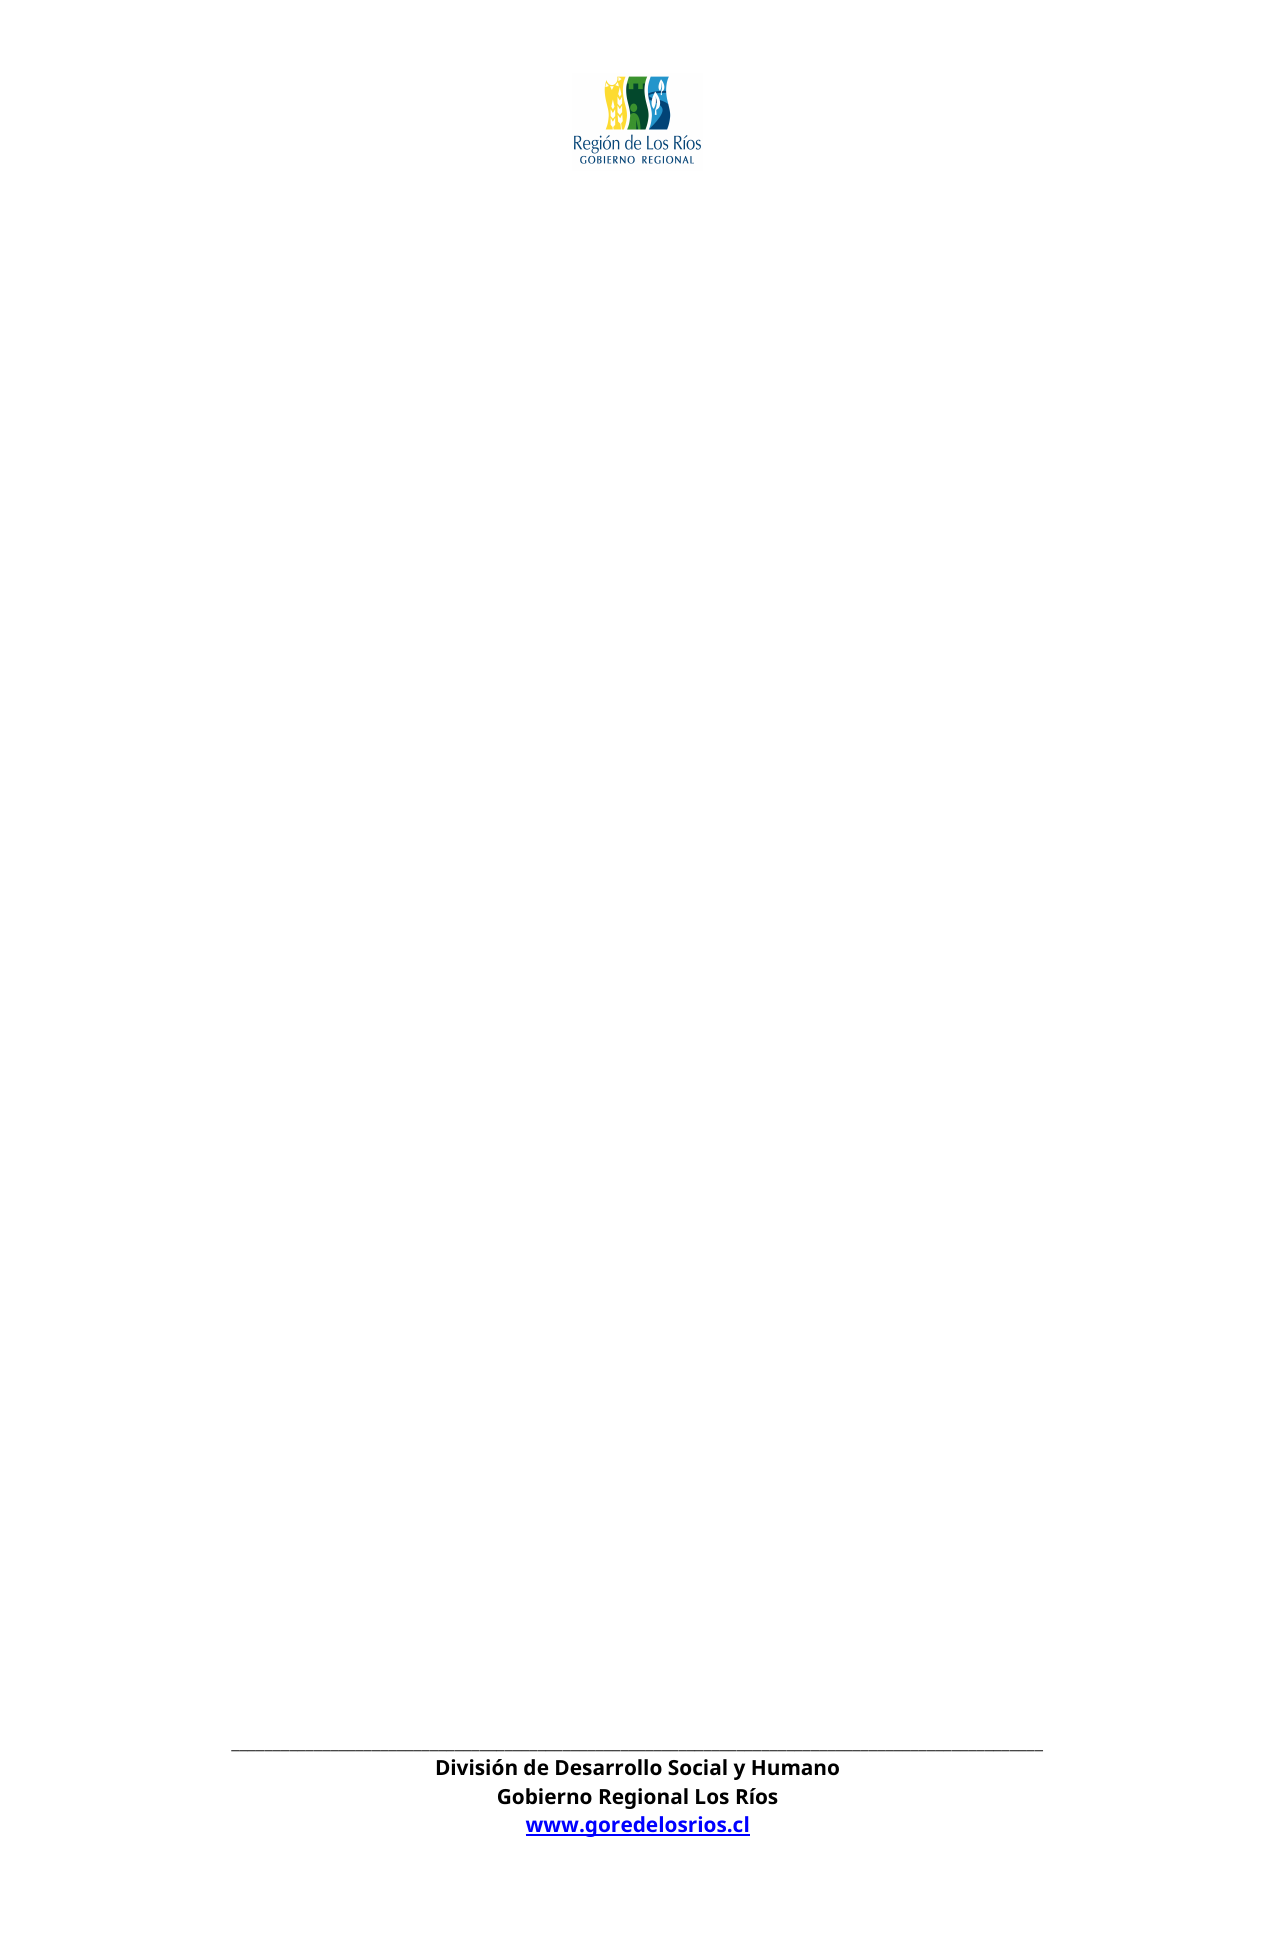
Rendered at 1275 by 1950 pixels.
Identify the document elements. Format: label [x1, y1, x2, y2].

picture [571, 73, 704, 171]
